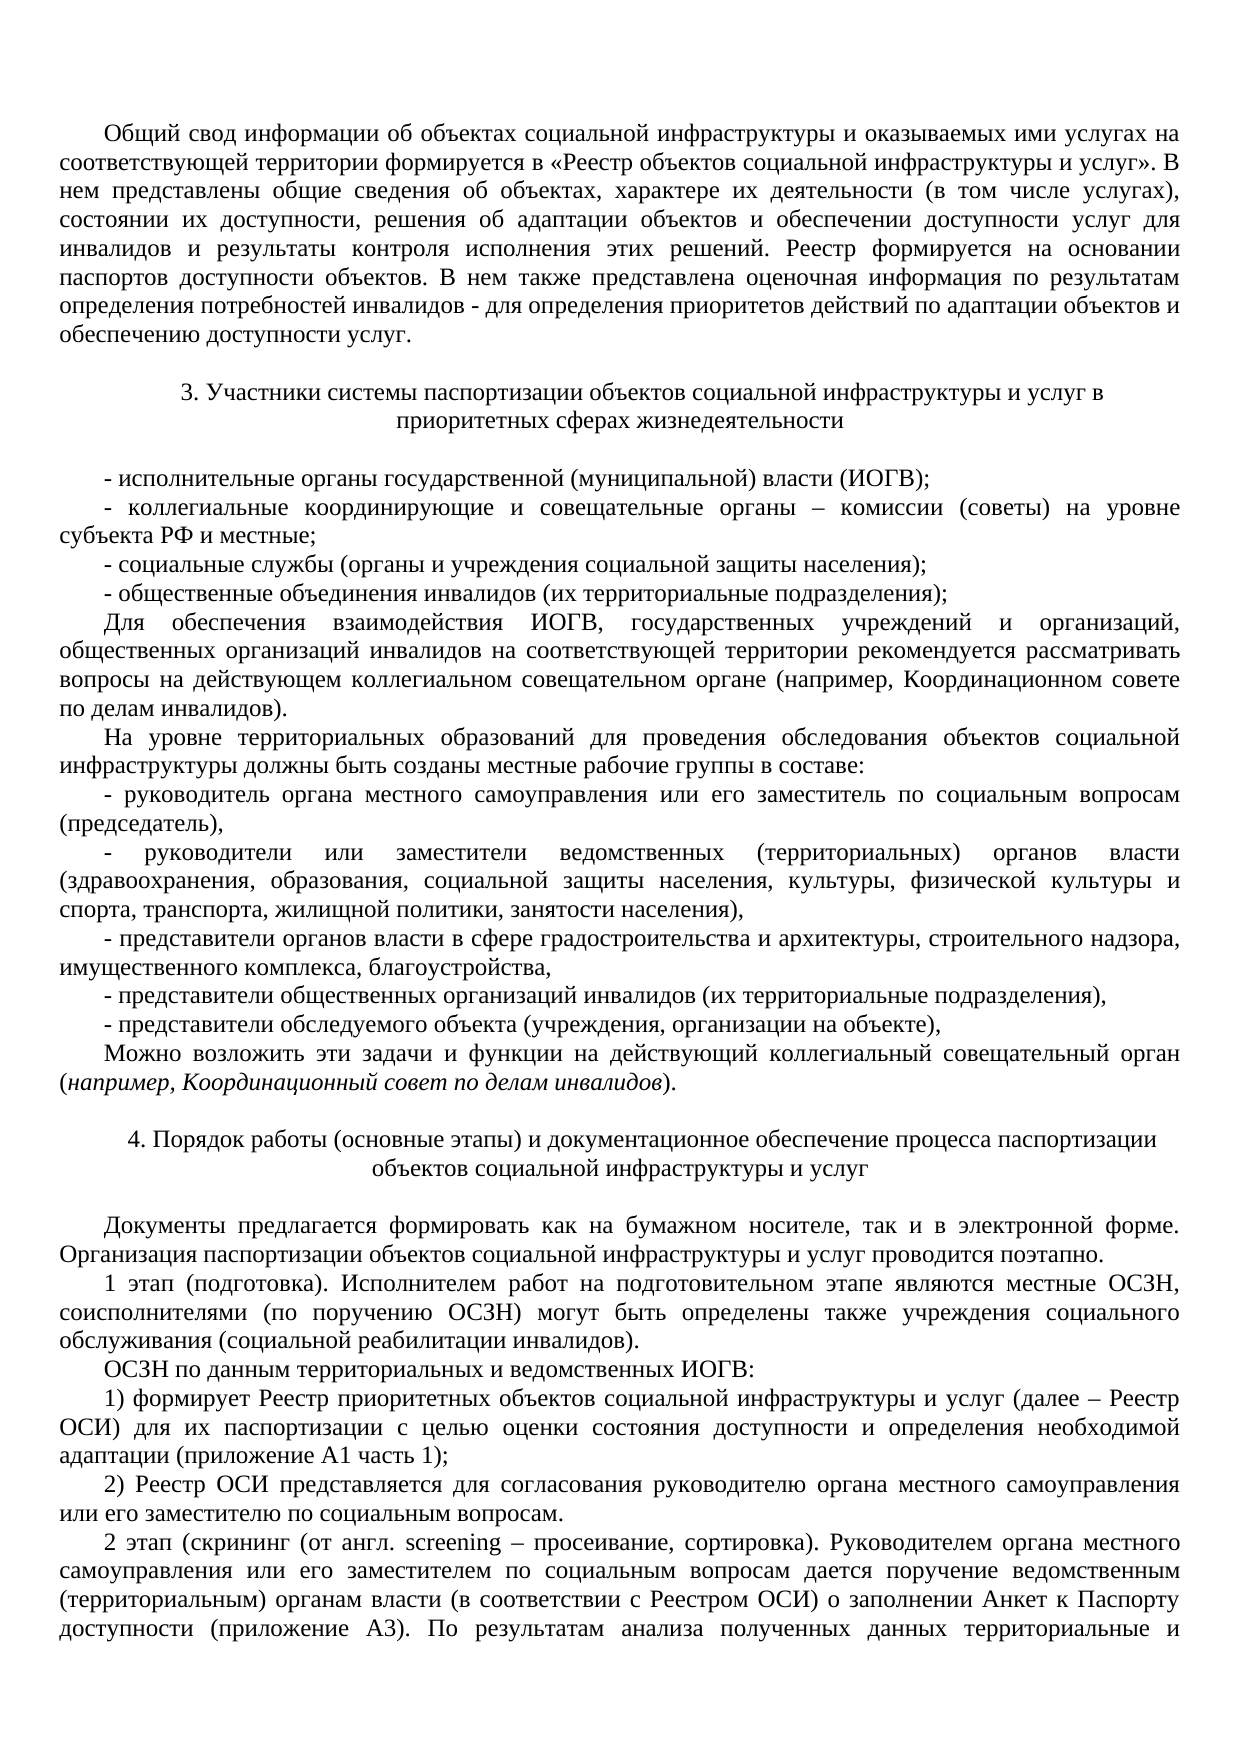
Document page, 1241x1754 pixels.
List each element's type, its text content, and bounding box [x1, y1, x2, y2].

list - руководитель органа местного самоуправления или его заместитель по социальным вопросам (председатель), [59, 779, 1181, 837]
text Документы предлагается формировать как на бумажном носителе, так и в электронной форме. Организация паспортизации объектов социальной инфраструктуры и услуг проводится поэтапно. [59, 1211, 1181, 1268]
list 1 этап (подготовка). Исполнителем работ на подготовительном этапе являются местные ОСЗН, соисполнителями (по поручению ОСЗН) могут быть определены также учреждения социального обслуживания (социальной реабилитации инвалидов). [59, 1268, 1181, 1354]
list 2) Реестр ОСИ представляется для согласования руководителю органа местного самоуправления или его заместителю по социальным вопросам. [59, 1469, 1181, 1527]
list Можно возложить эти задачи и функции на действующий коллегиальный совещательный орган (например, Координационный совет по делам инвалидов). [59, 1038, 1181, 1096]
list - представители общественных организаций инвалидов (их территориальные подразделения), [59, 981, 1181, 1009]
list 3. Участники системы паспортизации объектов социальной инфраструктуры и услуг в приоритетных сферах жизнедеятельности [59, 377, 1181, 434]
list - общественные объединения инвалидов (их территориальные подразделения); [59, 578, 1181, 607]
text 4. Порядок работы (основные этапы) и документационное обеспечение процесса паспортизации объектов социальной инфраструктуры и услуг [59, 1124, 1181, 1182]
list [59, 1527, 1181, 1642]
list ОСЗН по данным территориальных и ведомственных ИОГВ: [59, 1354, 1181, 1383]
list 1) формирует Реестр приоритетных объектов социальной инфраструктуры и услуг (далее – Реестр ОСИ) для их паспортизации с целью оценки состояния доступности и определения необходимой адаптации (приложение А1 часть 1); [59, 1383, 1181, 1469]
list - исполнительные органы государственной (муниципальной) власти (ИОГВ); [59, 463, 1181, 492]
list - коллегиальные координирующие и совещательные органы – комиссии (советы) на уровне субъекта РФ и местные; [59, 492, 1181, 549]
list На уровне территориальных образований для проведения обследования объектов социальной инфраструктуры должны быть созданы местные рабочие группы в составе: [59, 722, 1181, 779]
list Для обеспечения взаимодействия ИОГВ, государственных учреждений и организаций, общественных организаций инвалидов на соответствующей территории рекомендуется рассматривать вопросы на действующем коллегиальном совещательном органе (например, Координационном совете по делам инвалидов). [59, 607, 1181, 722]
list Общий свод информации об объектах социальной инфраструктуры и оказываемых ими услугах на соответствующей территории формируется в «Реестр объектов социальной инфраструктуры и услуг». В нем представлены общие сведения об объектах, характере их деятельности (в том числе услугах), состоянии их доступности, решения об адаптации объектов и обеспечении доступности услуг для инвалидов и результаты контроля исполнения этих решений. Реестр формируется на основании паспортов доступности объектов. В нем также представлена оценочная информация по результатам определения потребностей инвалидов - для определения приоритетов действий по адаптации объектов и обеспечению доступности услуг. [59, 118, 1181, 348]
list - руководители или заместители ведомственных (территориальных) органов власти (здравоохранения, образования, социальной защиты населения, культуры, физической культуры и спорта, транспорта, жилищной политики, занятости населения), [59, 837, 1181, 923]
list - представители органов власти в сфере градостроительства и архитектуры, строительного надзора, имущественного комплекса, благоустройства, [59, 923, 1181, 981]
list - представители обследуемого объекта (учреждения, организации на объекте), [59, 1009, 1181, 1038]
list - социальные службы (органы и учреждения социальной защиты населения); [59, 549, 1181, 578]
